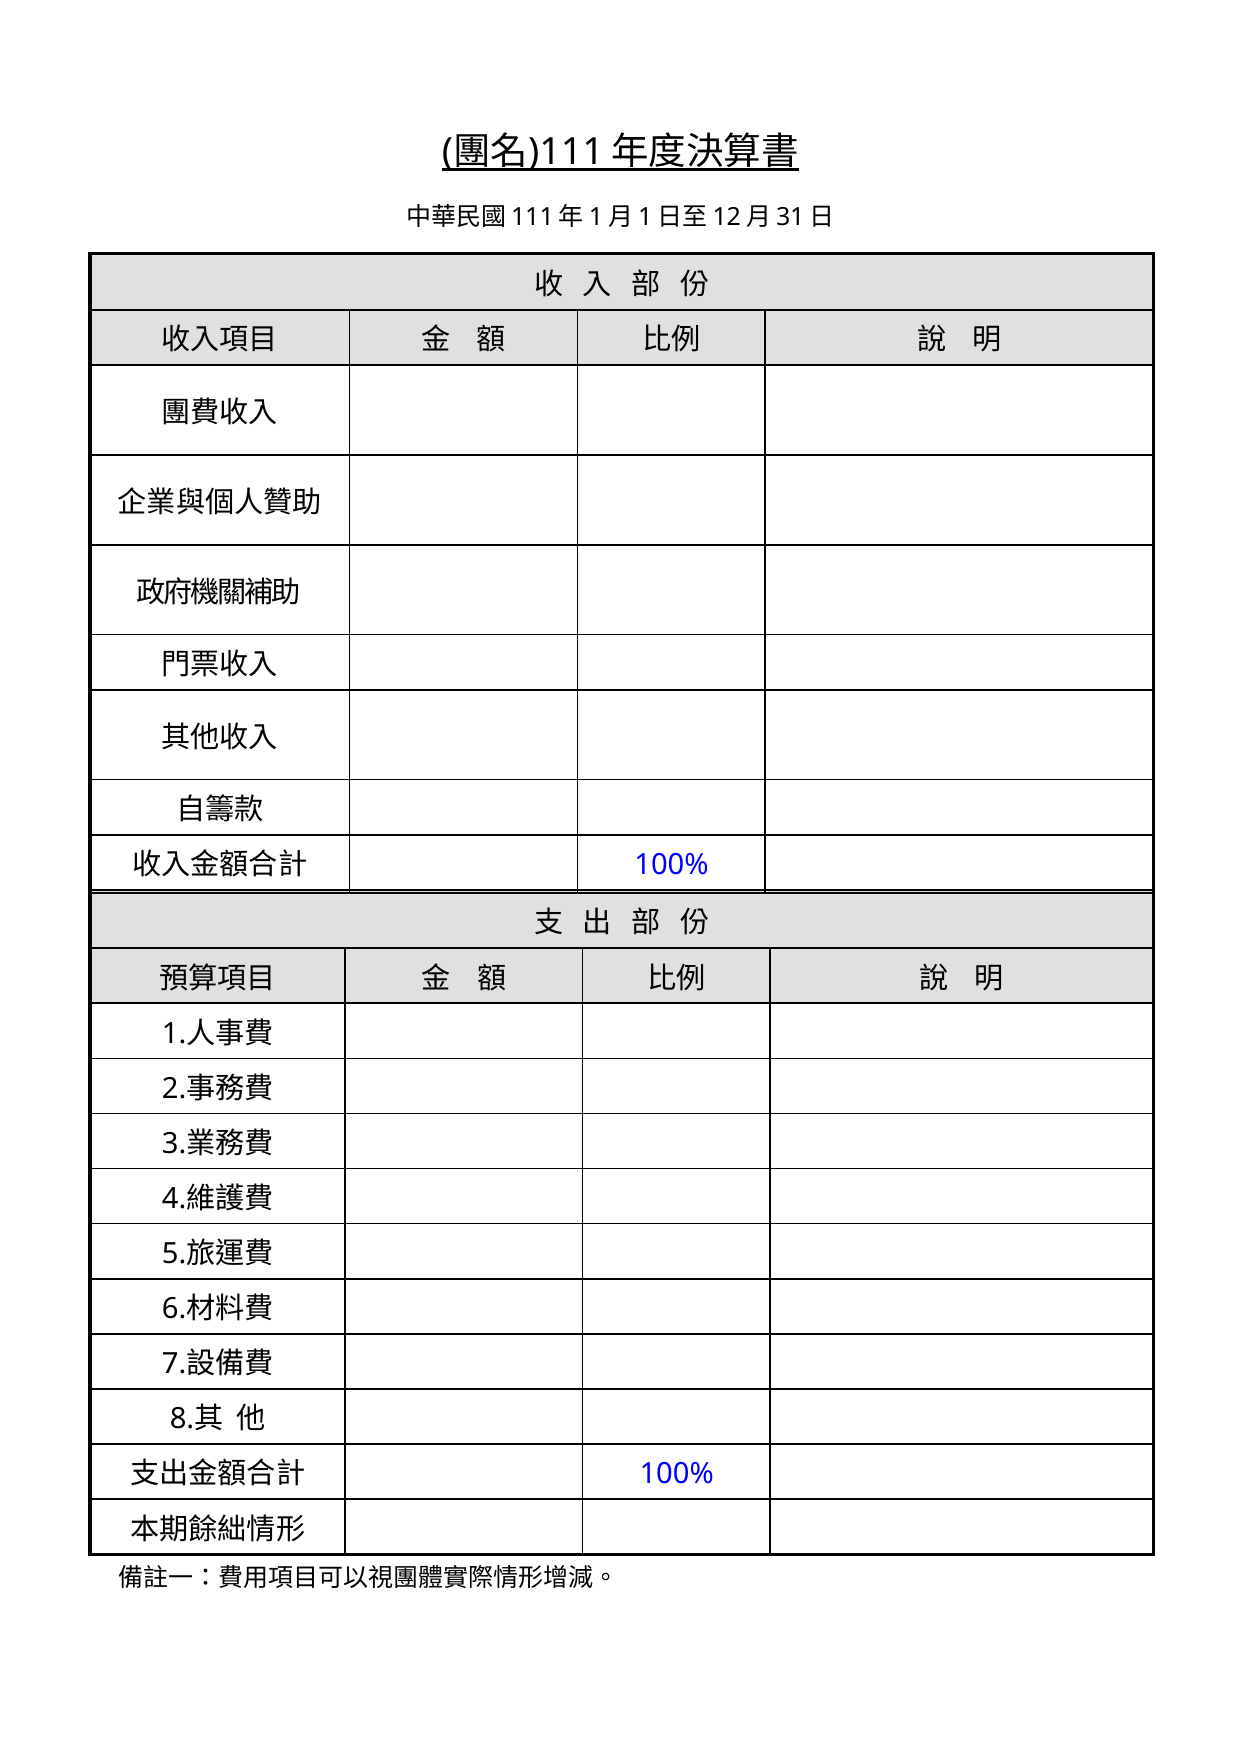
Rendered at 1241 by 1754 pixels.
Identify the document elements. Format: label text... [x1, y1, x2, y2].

table_cell [350, 456, 577, 544]
table_cell [583, 1114, 769, 1168]
table_cell [583, 1059, 769, 1112]
table_cell 支出金額合計 [92, 1445, 344, 1498]
table_cell 2.事務費 [92, 1059, 344, 1112]
table_cell 6.材料費 [92, 1280, 344, 1333]
table_cell [771, 1059, 1152, 1112]
table_cell 團費收入 [92, 366, 349, 454]
table_cell [771, 1335, 1152, 1388]
table_cell 說 明 [766, 311, 1152, 364]
table_cell 預算項目 [92, 949, 344, 1002]
table_cell [346, 1059, 582, 1112]
table_cell [350, 780, 577, 834]
table_cell [350, 546, 577, 634]
table_cell 說 明 [771, 949, 1152, 1002]
table_cell [346, 1390, 582, 1443]
table_cell [766, 635, 1152, 689]
table_cell [583, 1004, 769, 1057]
table_cell 100% [578, 836, 764, 889]
table_cell 比例 [578, 311, 764, 364]
table_cell [766, 456, 1152, 544]
table_cell [766, 366, 1152, 454]
table_cell 自籌款 [92, 780, 349, 834]
table_cell [346, 1500, 582, 1553]
table_cell [346, 1114, 582, 1168]
table_cell [346, 1335, 582, 1388]
table_cell [771, 1224, 1152, 1278]
table_cell [771, 1004, 1152, 1057]
table_cell [350, 836, 577, 889]
table_cell [583, 1335, 769, 1388]
table_cell 支 出 部 份 [92, 894, 1152, 947]
table_cell [578, 691, 764, 779]
table_cell [346, 1280, 582, 1333]
table_cell 100% [583, 1445, 769, 1498]
table_cell [578, 366, 764, 454]
table_cell [350, 691, 577, 779]
table_cell [583, 1169, 769, 1223]
table_cell 門票收入 [92, 635, 349, 689]
table_cell [583, 1500, 769, 1553]
table_cell 3.業務費 [92, 1114, 344, 1168]
table_cell 企業與個人贊助 [92, 456, 349, 544]
table_cell [350, 366, 577, 454]
table_cell [771, 1500, 1152, 1553]
table_cell [346, 1004, 582, 1057]
table_cell 收入項目 [92, 311, 349, 364]
table_cell [346, 1169, 582, 1223]
text (團名)111年度決算書 [118, 131, 1122, 173]
table_cell [766, 691, 1152, 779]
table_cell 金 額 [346, 949, 582, 1002]
table_cell [771, 1280, 1152, 1333]
table_cell [350, 635, 577, 689]
table_cell 4.維護費 [92, 1169, 344, 1223]
table_cell [346, 1224, 582, 1278]
table_cell [766, 780, 1152, 834]
table_header 收 入 部 份 [92, 255, 1152, 309]
text 備註一：費用項目可以視團體實際情形增減。 [118, 1556, 1122, 1595]
table_cell [766, 836, 1152, 889]
table_cell 5.旅運費 [92, 1224, 344, 1278]
table_cell [771, 1169, 1152, 1223]
table_cell [578, 456, 764, 544]
table_cell 7.設備費 [92, 1335, 344, 1388]
table_cell 比例 [583, 949, 769, 1002]
table_cell 其他收入 [92, 691, 349, 779]
table_cell [346, 1445, 582, 1498]
table_cell [578, 635, 764, 689]
table_cell 1.人事費 [92, 1004, 344, 1057]
table_cell [583, 1390, 769, 1443]
text 中華民國111年1月1日至12月31日 [118, 192, 1122, 233]
table_cell [578, 780, 764, 834]
table_cell 8.其 他 [92, 1390, 344, 1443]
table_cell 政府機關補助 [92, 546, 349, 634]
table_cell [583, 1224, 769, 1278]
table_cell [578, 546, 764, 634]
table_cell 金 額 [350, 311, 577, 364]
table_cell [771, 1114, 1152, 1168]
table_cell [583, 1280, 769, 1333]
table_cell [771, 1445, 1152, 1498]
table_cell 收入金額合計 [92, 836, 349, 889]
table_cell [771, 1390, 1152, 1443]
table_cell [766, 546, 1152, 634]
table_cell 本期餘絀情形 [92, 1500, 344, 1553]
